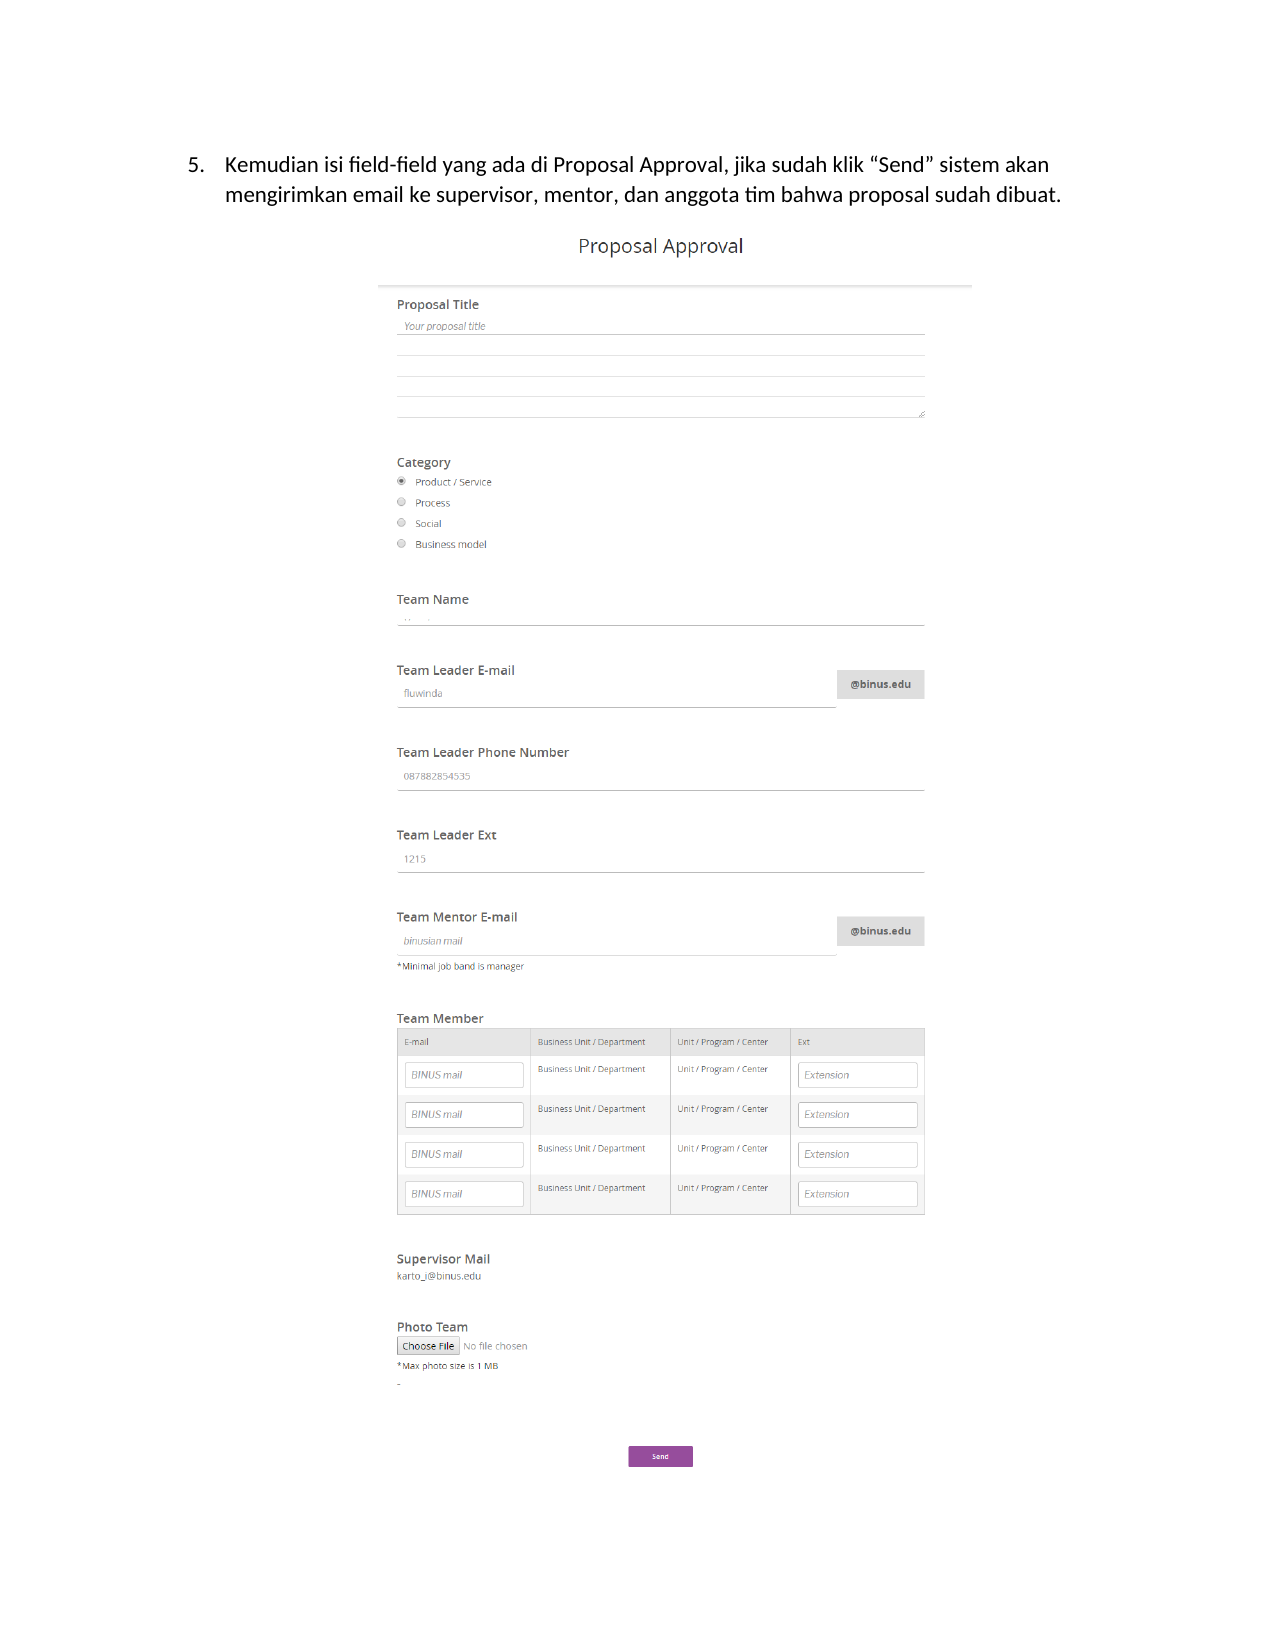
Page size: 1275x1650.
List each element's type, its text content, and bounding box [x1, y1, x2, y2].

picture [378, 210, 972, 1473]
list Kemudian isi field-field yang ada di Proposal Approval, jika sudah klik “Send” sistem akan mengirimkan email ke supervisor, mentor, dan anggota tim bahwa proposal sudah dibuat. [187, 150, 1125, 208]
